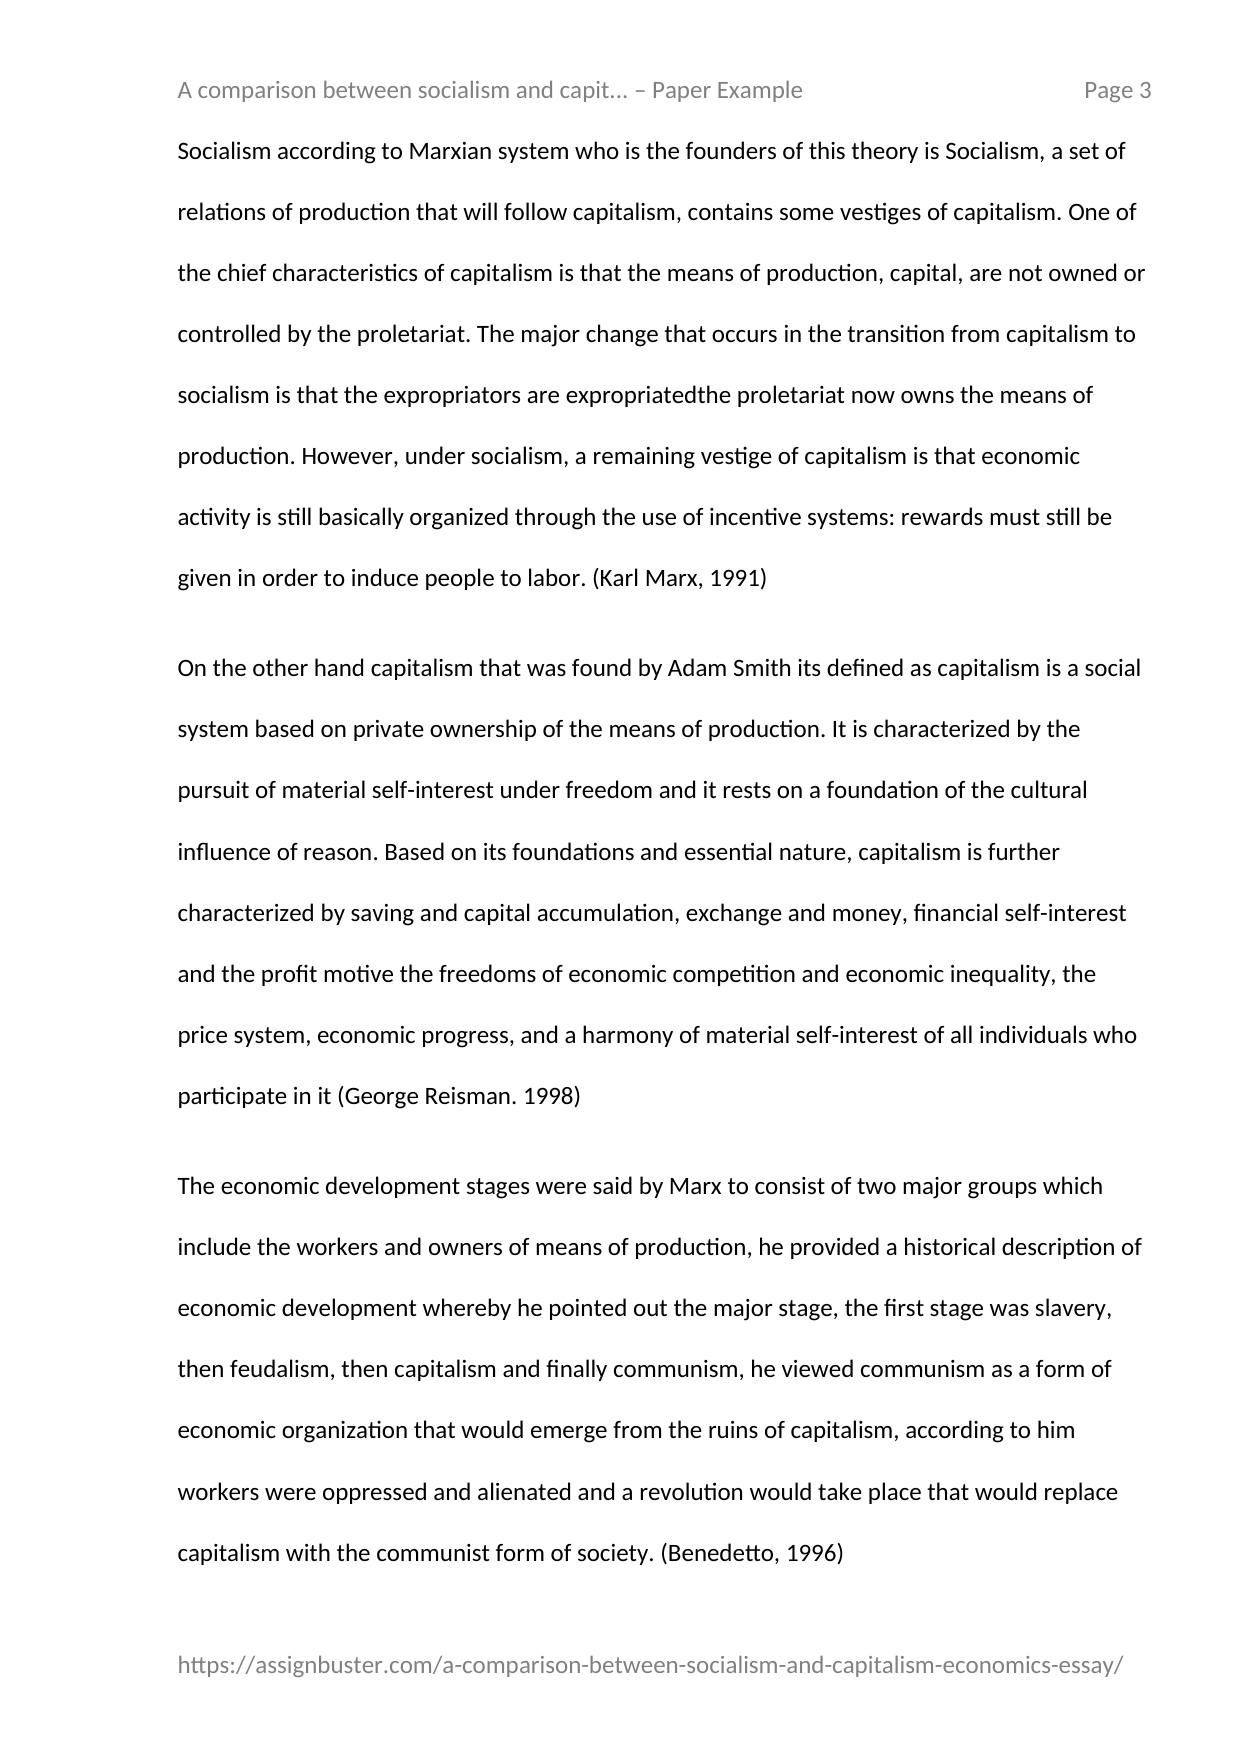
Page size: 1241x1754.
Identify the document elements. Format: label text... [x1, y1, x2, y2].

text On the other hand capitalism that was found by Adam Smith its defined as capitalism is a social system based on private ownership of the means of production. It is characterized by the pursuit of material self-interest under freedom and it rests on a foundation of the cultural influence of reason. Based on its foundations and essential nature, capitalism is further characterized by saving and capital accumulation, exchange and money, financial self-interest and the profit motive the freedoms of economic competition and economic inequality, the price system, economic progress, and a harmony of material self-interest of all individuals who participate in it (George Reisman. 1998) [177, 653, 1152, 1110]
text Socialism according to Marxian system who is the founders of this theory is Socialism, a set of relations of production that will follow capitalism, contains some vestiges of capitalism. One of the chief characteristics of capitalism is that the means of production, capital, are not owned or controlled by the proletariat. The major change that occurs in the transition from capitalism to socialism is that the expropriators are expropriatedthe proletariat now owns the means of production. However, under socialism, a remaining vestige of capitalism is that economic activity is still basically organized through the use of incentive systems: rewards must still be given in order to induce people to labor. (Karl Marx, 1991) [177, 135, 1152, 593]
text The economic development stages were said by Marx to consist of two major groups which include the workers and owners of means of production, he provided a historical description of economic development whereby he pointed out the major stage, the first stage was slavery, then feudalism, then capitalism and finally communism, he viewed communism as a form of economic organization that would emerge from the ruins of capitalism, according to him workers were oppressed and alienated and a revolution would take place that would replace capitalism with the communist form of society. (Benedetto, 1996) [177, 1170, 1152, 1567]
